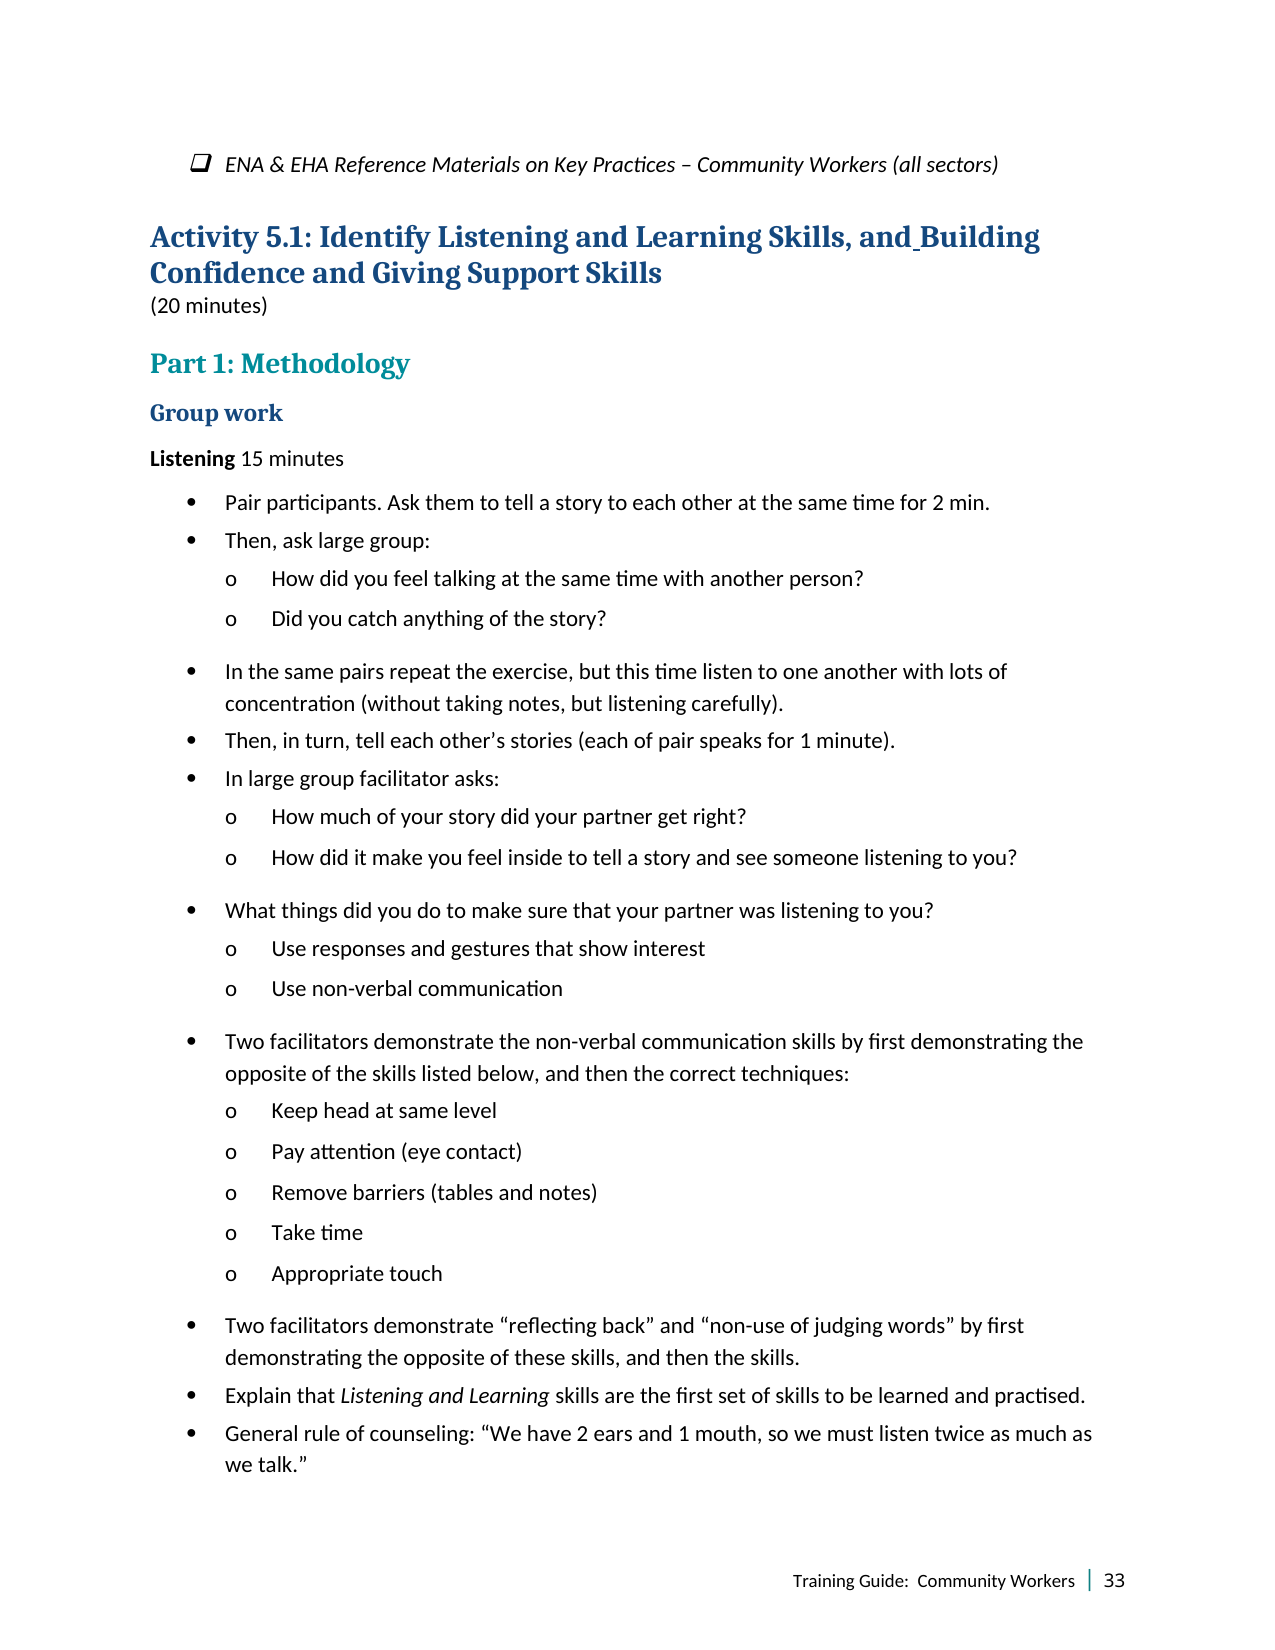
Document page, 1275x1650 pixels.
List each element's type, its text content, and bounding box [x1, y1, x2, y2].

text Take time [225, 1218, 1125, 1246]
text Use non-verbal communication [225, 974, 1125, 1002]
text Activity 5.1: Identify Listening and Learning Skills, and Building Confidence and Giving Support Skills [150, 219, 1125, 291]
text How much of your story did your partner get right? [225, 802, 1125, 830]
text How did you feel talking at the same time with another person? [225, 564, 1125, 592]
text Did you catch anything of the story? [225, 604, 1125, 632]
text Listening 15 minutes [150, 444, 1125, 472]
text Remove barriers (tables and notes) [225, 1178, 1125, 1206]
text Explain that Listening and Learning skills are the first set of skills to be learned and practised. [187, 1381, 1125, 1409]
text How did it make you feel inside to tell a story and see someone listening to you? [225, 843, 1125, 871]
text In large group facilitator asks: [187, 764, 1125, 792]
text (20 minutes) [150, 291, 1125, 319]
text Group work [150, 398, 1125, 427]
text Appropriate touch [225, 1259, 1125, 1287]
list ENA & EHA Reference Materials on Key Practices – Community Workers (all sectors) [187, 150, 1125, 178]
text Part 1: Methodology [150, 347, 1125, 381]
text Two facilitators demonstrate “reflecting back” and “non-use of judging words” by first demonstrating the opposite of these skills, and then the skills. [187, 1312, 1125, 1371]
text Keep head at same level [225, 1097, 1125, 1124]
text What things did you do to make sure that your partner was listening to you? [187, 896, 1125, 924]
text Then, ask large group: [187, 526, 1125, 554]
text Two facilitators demonstrate the non-verbal communication skills by first demonstrating the opposite of the skills listed below, and then the correct techniques: [187, 1027, 1125, 1087]
text Use responses and gestures that show interest [225, 934, 1125, 962]
text In the same pairs repeat the exercise, but this time listen to one another with lots of concentration (without taking notes, but listening carefully). [187, 657, 1125, 717]
text Pair participants. Ask them to tell a story to each other at the same time for 2 min. [187, 488, 1125, 516]
text General rule of counseling: “We have 2 ears and 1 mouth, so we must listen twice as much as we talk.” [187, 1419, 1125, 1478]
text Pay attention (eye contact) [225, 1137, 1125, 1165]
text Then, in turn, tell each other’s stories (each of pair speaks for 1 minute). [187, 727, 1125, 755]
